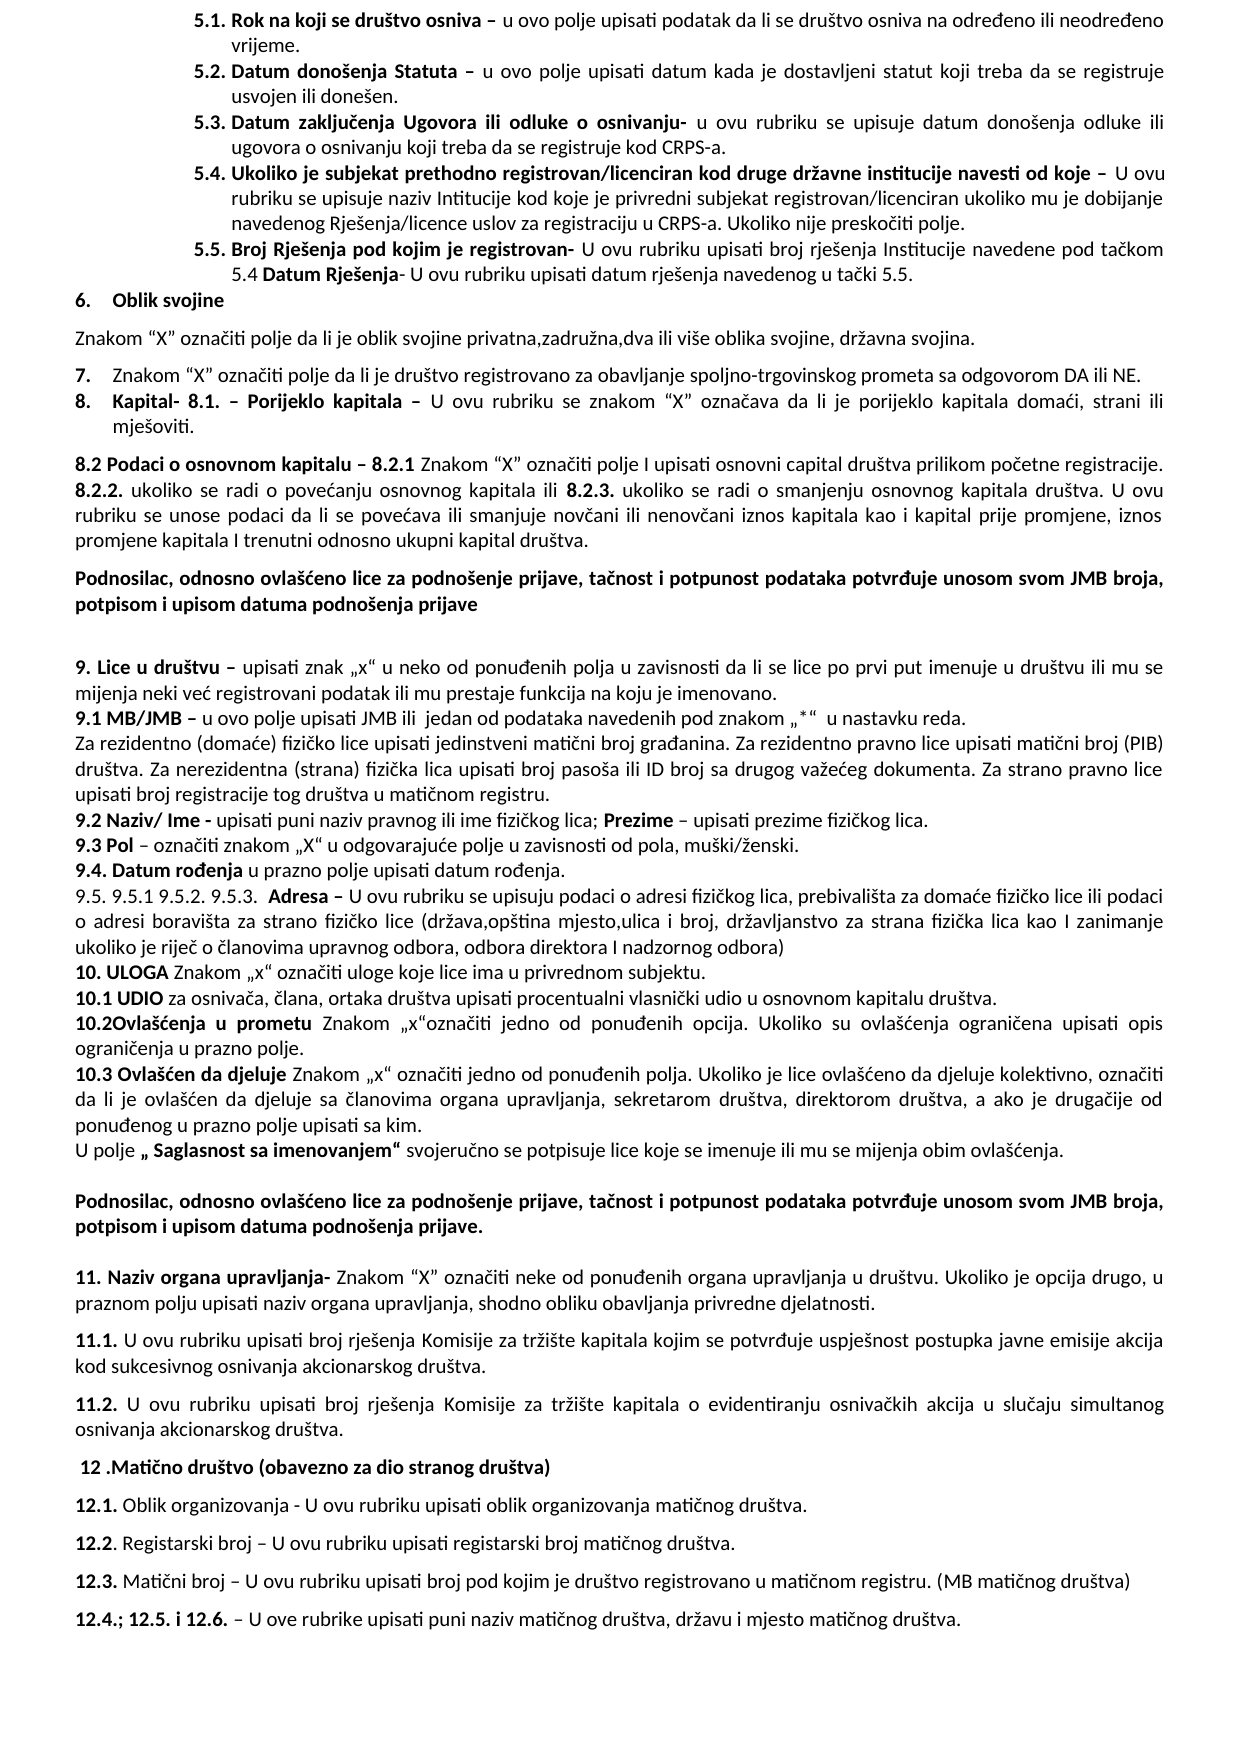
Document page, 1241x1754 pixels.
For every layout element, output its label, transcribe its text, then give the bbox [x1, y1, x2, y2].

list Datum zaključenja Ugovora ili odluke o osnivanju- u ovu rubriku se upisuje datum donošenja odluke ili ugovora o osnivanju koji treba da se registruje kod CRPS-a. [194, 109, 1165, 160]
text 9.1 MB/JMB – u ovo polje upisati JMB ili jedan od podataka navedenih pod znakom „*“ u nastavku reda. [75, 705, 1165, 731]
text 12.2. Registarski broj – U ovu rubriku upisati registarski broj matičnog društva. [75, 1530, 1165, 1556]
text 9.3 Pol – označiti znakom „X“ u odgovarajuće polje u zavisnosti od pola, muški/ženski. [75, 832, 1165, 858]
list Kapital- 8.1. – Porijeklo kapitala – U ovu rubriku se znakom “X” označava da li je porijeklo kapitala domaći, strani ili mješoviti. [75, 388, 1165, 439]
text 9.5. 9.5.1 9.5.2. 9.5.3. Adresa – U ovu rubriku se upisuju podaci o adresi fizičkog lica, prebivališta za domaće fizičko lice ili podaci o adresi boravišta za strano fizičko lice (država,opština mjesto,ulica i broj, državljanstvo za strana fizička lica kao I zanimanje ukoliko je riječ o članovima upravnog odbora, odbora direktora I nadzornog odbora) [75, 883, 1165, 959]
text 11.1. U ovu rubriku upisati broj rješenja Komisije za tržište kapitala kojim se potvrđuje uspješnost postupka javne emisije akcija kod sukcesivnog osnivanja akcionarskog društva. [75, 1328, 1165, 1378]
text Znakom “X” označiti polje da li je oblik svojine privatna,zadružna,dva ili više oblika svojine, državna svojina. [75, 325, 1165, 350]
text 11. Naziv organa upravljanja- Znakom “X” označiti neke od ponuđenih organa upravljanja u društvu. Ukoliko je opcija drugo, u praznom polju upisati naziv organa upravljanja, shodno obliku obavljanja privredne djelatnosti. [75, 1264, 1165, 1315]
text 10.1 UDIO za osnivača, člana, ortaka društva upisati procentualni vlasnički udio u osnovnom kapitalu društva. [75, 985, 1165, 1010]
text Podnosilac, odnosno ovlašćeno lice za podnošenje prijave, tačnost i potpunost podataka potvrđuje unosom svom JMB broja, potpisom i upisom datuma podnošenja prijave. [75, 1188, 1165, 1239]
text 11.2. U ovu rubriku upisati broj rješenja Komisije za tržište kapitala o evidentiranju osnivačkih akcija u slučaju simultanog osnivanja akcionarskog društva. [75, 1391, 1165, 1442]
list Znakom “X” označiti polje da li je društvo registrovano za obavljanje spoljno-trgovinskog prometa sa odgovorom DA ili NE. [75, 363, 1165, 388]
text 12.4.; 12.5. i 12.6. – U ove rubrike upisati puni naziv matičnog društva, državu i mjesto matičnog društva. [75, 1606, 1165, 1631]
list Broj Rješenja pod kojim je registrovan- U ovu rubriku upisati broj rješenja Institucije navedene pod tačkom 5.4 Datum Rješenja- U ovu rubriku upisati datum rješenja navedenog u tački 5.5. [194, 236, 1165, 287]
list Rok na koji se društvo osniva – u ovo polje upisati podatak da li se društvo osniva na određeno ili neodređeno vrijeme. [194, 7, 1165, 58]
list Ukoliko je subjekat prethodno registrovan/licenciran kod druge državne institucije navesti od koje – U ovu rubriku se upisuje naziv Intitucije kod koje je privredni subjekat registrovan/licenciran ukoliko mu je dobijanje navedenog Rješenja/licence uslov za registraciju u CRPS-a. Ukoliko nije preskočiti polje. [194, 160, 1165, 236]
text U polje „ Saglasnost sa imenovanjem“ svojeručno se potpisuje lice koje se imenuje ili mu se mijenja obim ovlašćenja. [75, 1137, 1165, 1163]
text 12.3. Matični broj – U ovu rubriku upisati broj pod kojim je društvo registrovano u matičnom registru. (MB matičnog društva) [75, 1568, 1165, 1593]
text 9.4. Datum rođenja u prazno polje upisati datum rođenja. [75, 858, 1165, 883]
text 12 .Matično društvo (obavezno za dio stranog društva) [75, 1454, 1165, 1480]
text Podnosilac, odnosno ovlašćeno lice za podnošenje prijave, tačnost i potpunost podataka potvrđuje unosom svom JMB broja, potpisom i upisom datuma podnošenja prijave [75, 566, 1165, 616]
text 10.3 Ovlašćen da djeluje Znakom „x“ označiti jedno od ponuđenih polja. Ukoliko je lice ovlašćeno da djeluje kolektivno, označiti da li je ovlašćen da djeluje sa članovima organa upravljanja, sekretarom društva, direktorom društva, a ako je drugačije od ponuđenog u prazno polje upisati sa kim. [75, 1061, 1165, 1137]
text 12.1. Oblik organizovanja - U ovu rubriku upisati oblik organizovanja matičnog društva. [75, 1492, 1165, 1518]
list Datum donošenja Statuta – u ovo polje upisati datum kada je dostavljeni statut koji treba da se registruje usvojen ili donešen. [194, 58, 1165, 109]
text Za rezidentno (domaće) fizičko lice upisati jedinstveni matični broj građanina. Za rezidentno pravno lice upisati matični broj (PIB) društva. Za nerezidentna (strana) fizička lica upisati broj pasoša ili ID broj sa drugog važećeg dokumenta. Za strano pravno lice upisati broj registracije tog društva u matičnom registru. [75, 731, 1165, 807]
text 10.2Ovlašćenja u prometu Znakom „x“označiti jedno od ponuđenih opcija. Ukoliko su ovlašćenja ograničena upisati opis ograničenja u prazno polje. [75, 1010, 1165, 1061]
text 10. ULOGA Znakom „x“ označiti uloge koje lice ima u privrednom subjektu. [75, 959, 1165, 985]
text 9.2 Naziv/ Ime - upisati puni naziv pravnog ili ime fizičkog lica; Prezime – upisati prezime fizičkog lica. [75, 807, 1165, 832]
list Oblik svojine [75, 287, 1165, 312]
text 9. Lice u društvu – upisati znak „x“ u neko od ponuđenih polja u zavisnosti da li se lice po prvi put imenuje u društvu ili mu se mijenja neki već registrovani podatak ili mu prestaje funkcija na koju je imenovano. [75, 654, 1165, 705]
text 8.2 Podaci o osnovnom kapitalu – 8.2.1 Znakom “X” označiti polje I upisati osnovni capital društva prilikom početne registracije. 8.2.2. ukoliko se radi o povećanju osnovnog kapitala ili 8.2.3. ukoliko se radi o smanjenju osnovnog kapitala društva. U ovu rubriku se unose podaci da li se povećava ili smanjuje novčani ili nenovčani iznos kapitala kao i kapital prije promjene, iznos promjene kapitala I trenutni odnosno ukupni kapital društva. [75, 451, 1165, 553]
